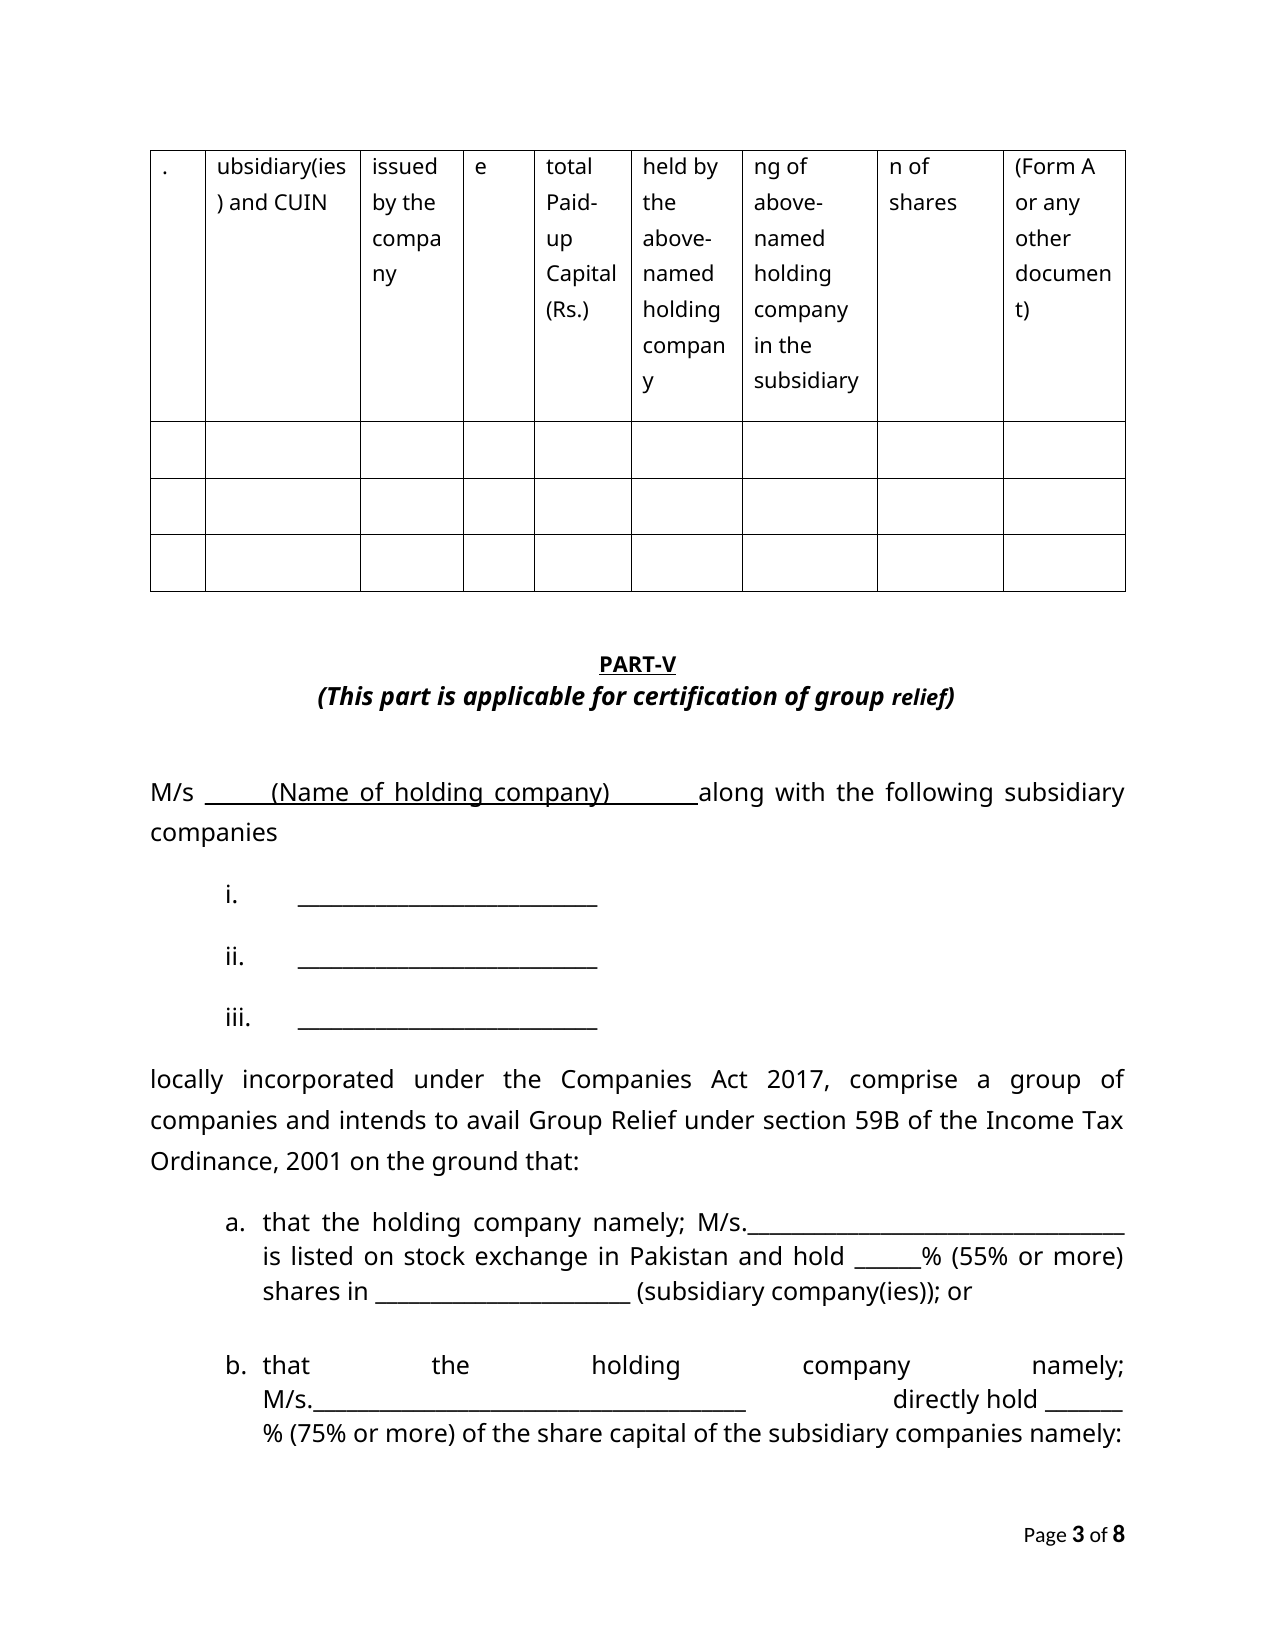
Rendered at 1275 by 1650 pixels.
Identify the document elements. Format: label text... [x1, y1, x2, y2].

text (This part is applicable for certification of group relief) [150, 678, 1125, 712]
table_cell [632, 535, 742, 591]
table_cell [206, 479, 360, 534]
text M/s ______(Name of holding company)_______ along with the following subsidiary companies [150, 774, 1125, 849]
table_cell [878, 422, 1003, 478]
table_cell [535, 422, 631, 478]
list that the holding company namely; M/s._______________________________________ directly hold _______% (75% or more) of the share capital of the subsidiary companies namely: [225, 1348, 1125, 1450]
table_cell [632, 422, 742, 478]
table_cell [632, 479, 742, 534]
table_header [361, 151, 463, 421]
table_cell [1004, 422, 1125, 478]
table_cell [1004, 535, 1125, 591]
table_cell [743, 535, 877, 591]
text locally incorporated under the Companies Act 2017, comprise a group of companies and intends to avail Group Relief under section 59B of the Income Tax Ordinance, 2001 on the ground that: [150, 1062, 1125, 1177]
table_cell [464, 422, 534, 478]
table_cell [535, 479, 631, 534]
table_cell [878, 535, 1003, 591]
table_header Par value [464, 151, 534, 421]
table_cell [743, 422, 877, 478]
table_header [535, 151, 631, 421]
table_cell [361, 422, 463, 478]
table_cell [535, 535, 631, 591]
table_cell [1004, 479, 1125, 534]
text ii. ___________________________ [225, 938, 1125, 972]
table_cell [151, 535, 205, 591]
text i. ___________________________ [225, 877, 1125, 911]
table_cell [151, 479, 205, 534]
table_cell [206, 535, 360, 591]
table_cell [361, 535, 463, 591]
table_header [632, 151, 742, 421]
list that the holding company namely; M/s.__________________________________ is listed on stock exchange in Pakistan and hold ______% (55% or more) shares in _______________________ (subsidiary company(ies)); or [225, 1205, 1125, 1307]
table_cell [743, 479, 877, 534]
table_cell [464, 535, 534, 591]
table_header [743, 151, 877, 421]
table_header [878, 151, 1003, 421]
table_cell [151, 422, 205, 478]
text iii. ___________________________ [225, 1000, 1125, 1034]
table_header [1004, 151, 1125, 421]
table_cell [464, 479, 534, 534]
table_cell [361, 479, 463, 534]
text PART-V [150, 649, 1125, 678]
table_header S. No. [151, 151, 205, 421]
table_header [206, 151, 360, 421]
table_cell [878, 479, 1003, 534]
table_cell [206, 422, 360, 478]
